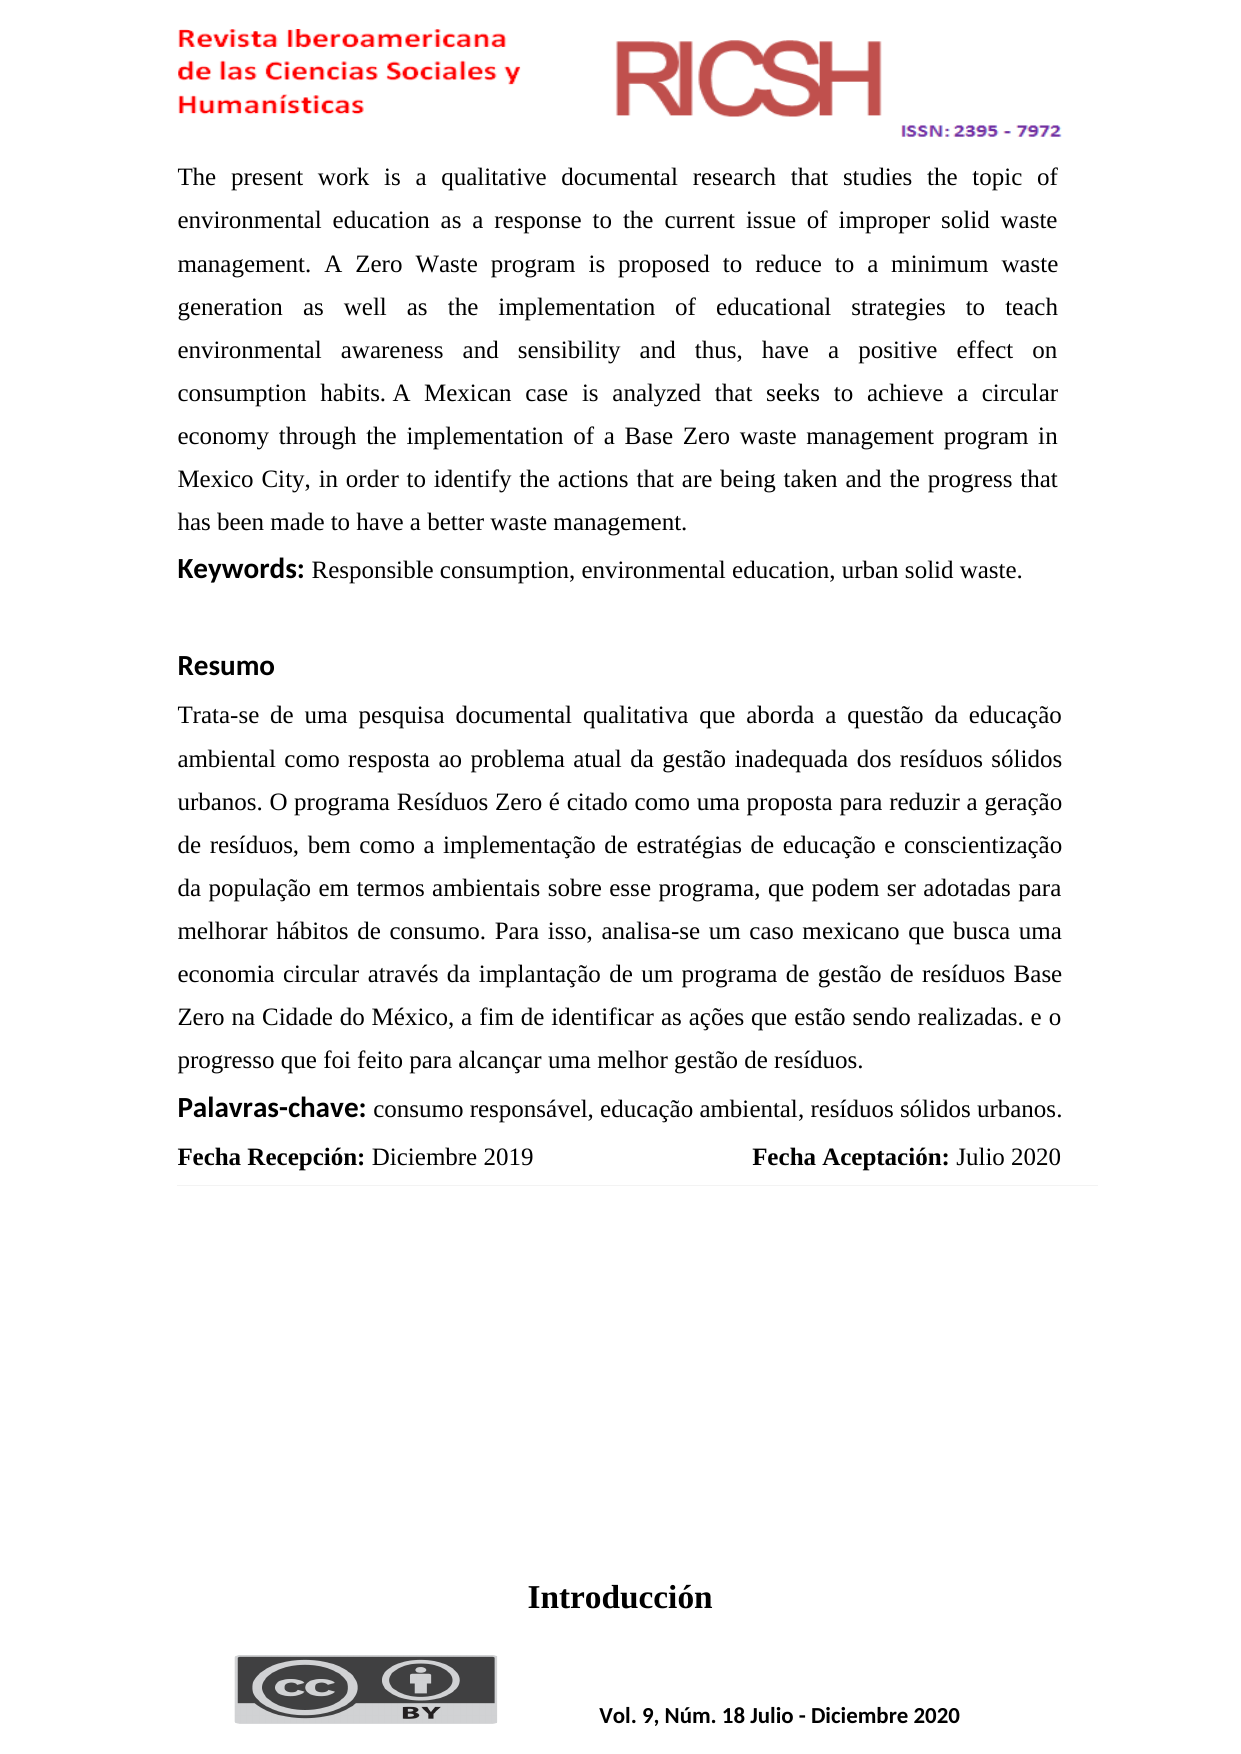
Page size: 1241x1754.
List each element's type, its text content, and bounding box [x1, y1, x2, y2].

text Introducción [177, 1577, 1063, 1616]
text Keywords: Responsible consumption, environmental education, urban solid waste. [177, 551, 1063, 586]
text Trata-se de uma pesquisa documental qualitativa que aborda a questão da educação ambiental como resposta ao problema atual da gestão inadequada dos resíduos sólidos urbanos. O programa Resíduos Zero é citado como uma proposta para reduzir a geração de resíduos, bem como a implementação de estratégias de educação e conscientização da população em termos ambientais sobre esse programa, que podem ser adotadas para melhorar hábitos de consumo. Para isso, analisa-se um caso mexicano que busca uma economia circular através da implantação de um programa de gestão de resíduos Base Zero na Cidade do México, a fim de identificar as ações que estão sendo realizadas. e o progresso que foi feito para alcançar uma melhor gestão de resíduos. [177, 701, 1063, 1074]
picture [234, 1655, 498, 1724]
text Palavras-chave: consumo responsável, educação ambiental, resíduos sólidos urbanos. [177, 1089, 1063, 1124]
text Fecha Recepción: Diciembre 2019 Fecha Aceptación: Julio 2020 [177, 1142, 1063, 1171]
picture [177, 29, 1064, 139]
text The present work is a qualitative documental research that studies the topic of environmental education as a response to the current issue of improper solid waste management. A Zero Waste program is proposed to reduce to a minimum waste generation as well as the implementation of educational strategies to teach environmental awareness and sensibility and thus, have a positive effect on consumption habits. A Mexican case is analyzed that seeks to achieve a circular economy through the implementation of a Base Zero waste management program in Mexico City, in order to identify the actions that are being taken and the progress that has been made to have a better waste management. [177, 162, 1059, 536]
text Resumo [177, 647, 1063, 683]
